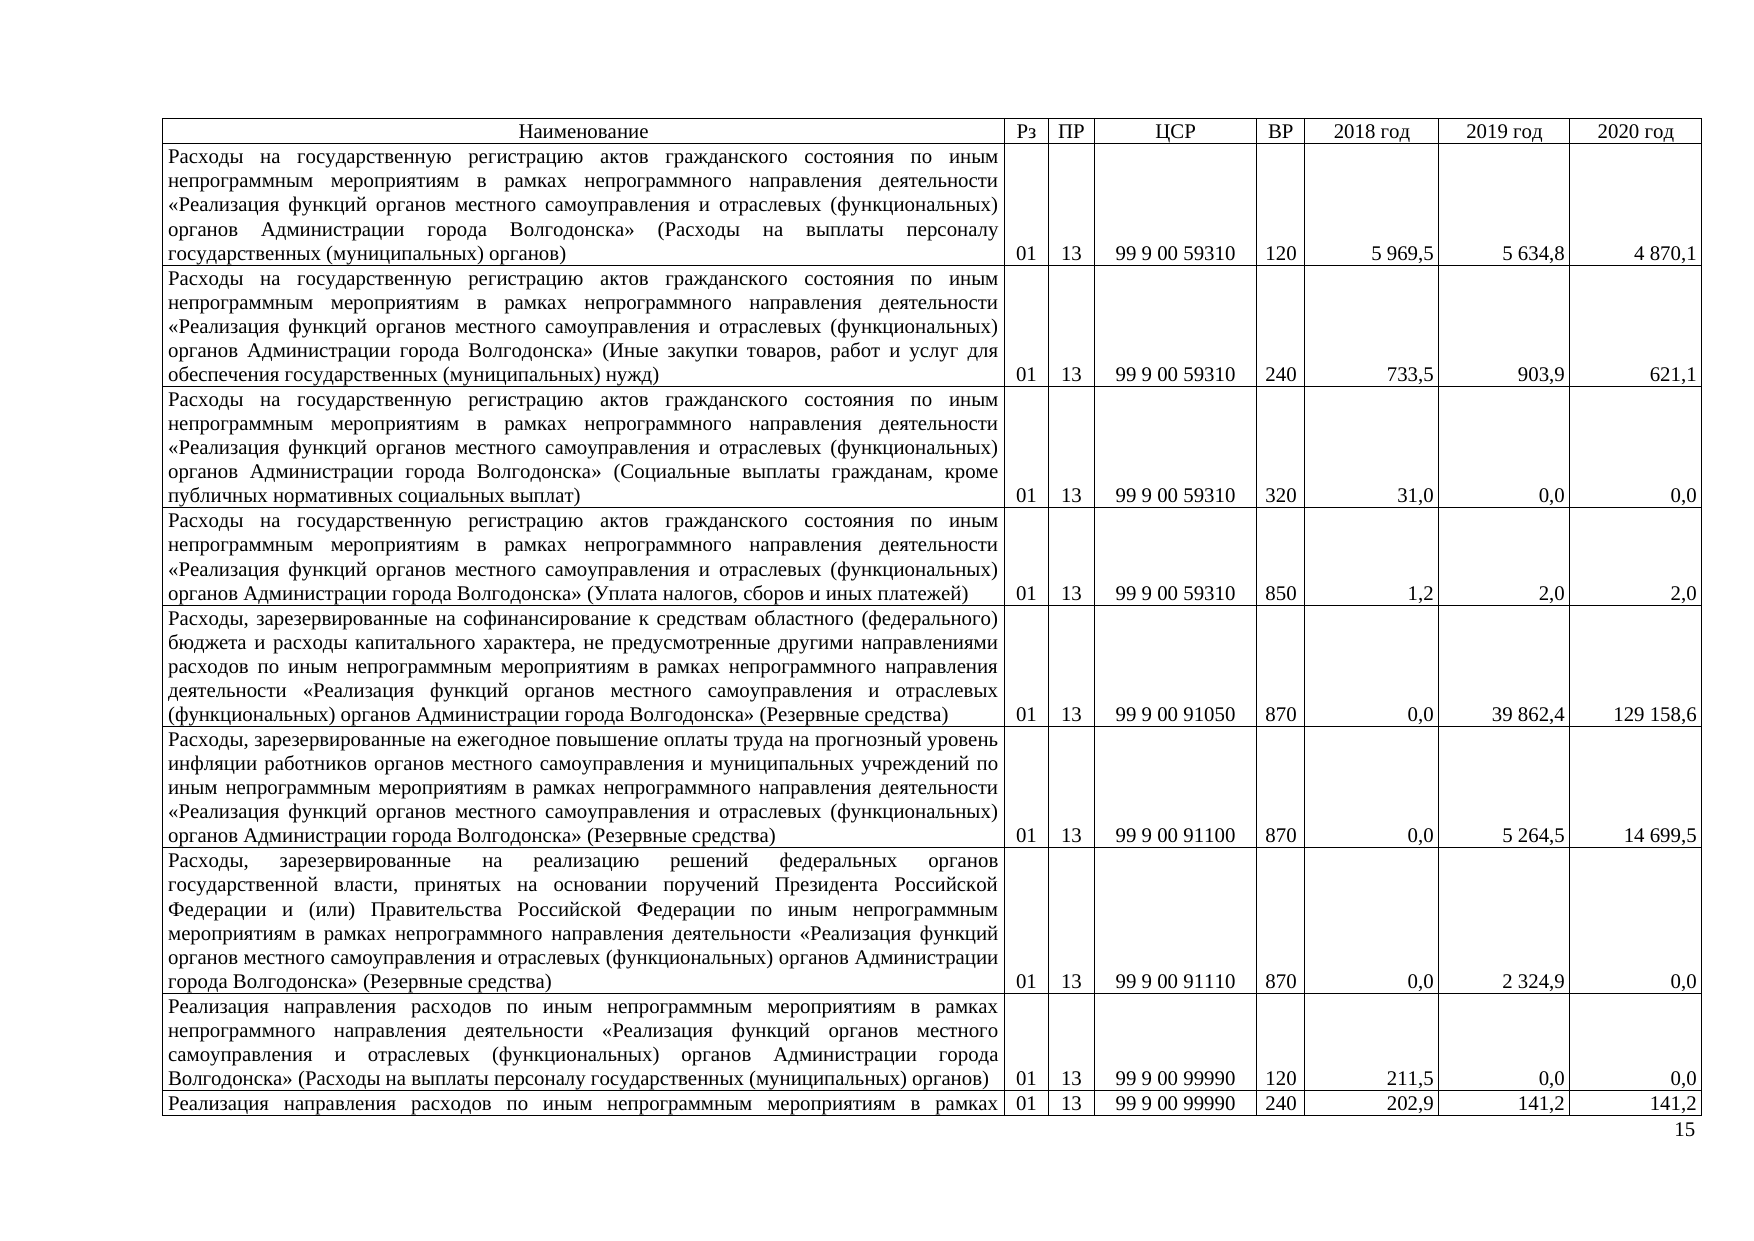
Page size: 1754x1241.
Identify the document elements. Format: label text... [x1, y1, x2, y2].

table_cell 141,2 [1570, 1091, 1701, 1115]
table_cell 0,0 [1570, 848, 1701, 993]
table_cell 99 9 00 91110 [1095, 848, 1256, 993]
table_cell 13 [1049, 508, 1094, 604]
table_cell Расходы, зарезервированные на реализацию решений федеральных органов государственной власти, принятых на основании поручений Президента Российской Федерации и (или) Правительства Российской Федерации по иным непрограммным мероприятиям в рамках непрограммного направления деятельности «Реализация функций органов местного самоуправления и отраслевых (функциональных) органов Администрации города Волгодонска» (Резервные средства) [163, 848, 1004, 993]
table_cell 903,9 [1439, 266, 1569, 386]
table_cell Расходы на государственную регистрацию актов гражданского состояния по иным непрограммным мероприятиям в рамках непрограммного направления деятельности «Реализация функций органов местного самоуправления и отраслевых (функциональных) органов Администрации города Волгодонска» (Уплата налогов, сборов и иных платежей) [163, 508, 1004, 604]
table_cell 13 [1049, 1091, 1094, 1115]
table_cell 99 9 00 59310 [1095, 387, 1256, 507]
table_cell 120 [1257, 144, 1304, 264]
table_cell 733,5 [1305, 266, 1438, 386]
table_cell Расходы на государственную регистрацию актов гражданского состояния по иным непрограммным мероприятиям в рамках непрограммного направления деятельности «Реализация функций органов местного самоуправления и отраслевых (функциональных) органов Администрации города Волгодонска» (Иные закупки товаров, работ и услуг для обеспечения государственных (муниципальных) нужд) [163, 266, 1004, 386]
table_header Наименование [163, 119, 1004, 143]
table_cell 99 9 00 99990 [1095, 994, 1256, 1090]
table_cell 31,0 [1305, 387, 1438, 507]
table_cell 320 [1257, 387, 1304, 507]
table_cell 129 158,6 [1570, 606, 1701, 726]
table_cell 2,0 [1570, 508, 1701, 604]
table_header ВР [1257, 119, 1304, 143]
table_cell 01 [1005, 266, 1048, 386]
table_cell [163, 1091, 1004, 1115]
table_cell 01 [1005, 387, 1048, 507]
table_cell Расходы на государственную регистрацию актов гражданского состояния по иным непрограммным мероприятиям в рамках непрограммного направления деятельности «Реализация функций органов местного самоуправления и отраслевых (функциональных) органов Администрации города Волгодонска» (Социальные выплаты гражданам, кроме публичных нормативных социальных выплат) [163, 387, 1004, 507]
table_cell 01 [1005, 1091, 1048, 1115]
table_header ЦСР [1095, 119, 1256, 143]
table_cell 5 634,8 [1439, 144, 1569, 264]
table_cell 0,0 [1439, 994, 1569, 1090]
table_cell 120 [1257, 994, 1304, 1090]
table_cell 01 [1005, 848, 1048, 993]
table_cell 0,0 [1305, 848, 1438, 993]
table_cell 13 [1049, 266, 1094, 386]
table_header Рз [1005, 119, 1048, 143]
table_cell 211,5 [1305, 994, 1438, 1090]
table_cell 0,0 [1570, 387, 1701, 507]
table_cell 13 [1049, 727, 1094, 847]
table_header 2020 год [1570, 119, 1701, 143]
table_cell 2,0 [1439, 508, 1569, 604]
table_cell 13 [1049, 387, 1094, 507]
table_header 2019 год [1439, 119, 1569, 143]
table_cell 99 9 00 99990 [1095, 1091, 1256, 1115]
table_cell Реализация направления расходов по иным непрограммным мероприятиям в рамках непрограммного направления деятельности «Реализация функций органов местного самоуправления и отраслевых (функциональных) органов Администрации города Волгодонска» (Расходы на выплаты персоналу государственных (муниципальных) органов) [163, 994, 1004, 1090]
table_cell 870 [1257, 606, 1304, 726]
table_cell 0,0 [1570, 994, 1701, 1090]
table_cell 240 [1257, 266, 1304, 386]
table_cell 13 [1049, 144, 1094, 264]
table_cell 01 [1005, 606, 1048, 726]
table_header ПР [1049, 119, 1094, 143]
table_cell 850 [1257, 508, 1304, 604]
table_cell 01 [1005, 994, 1048, 1090]
table_header 2018 год [1305, 119, 1438, 143]
table_cell 14 699,5 [1570, 727, 1701, 847]
table_cell 01 [1005, 144, 1048, 264]
table_cell 870 [1257, 727, 1304, 847]
table_cell 13 [1049, 848, 1094, 993]
table_cell 0,0 [1439, 387, 1569, 507]
table_cell 2 324,9 [1439, 848, 1569, 993]
table_cell 99 9 00 59310 [1095, 266, 1256, 386]
table_cell 99 9 00 59310 [1095, 508, 1256, 604]
table_cell 0,0 [1305, 606, 1438, 726]
table_cell Расходы на государственную регистрацию актов гражданского состояния по иным непрограммным мероприятиям в рамках непрограммного направления деятельности «Реализация функций органов местного самоуправления и отраслевых (функциональных) органов Администрации города Волгодонска» (Расходы на выплаты персоналу государственных (муниципальных) органов) [163, 144, 1004, 264]
table_cell 4 870,1 [1570, 144, 1701, 264]
table_cell 240 [1257, 1091, 1304, 1115]
table_cell 870 [1257, 848, 1304, 993]
table_cell 141,2 [1439, 1091, 1569, 1115]
table_cell 202,9 [1305, 1091, 1438, 1115]
table_cell 39 862,4 [1439, 606, 1569, 726]
table_cell 99 9 00 59310 [1095, 144, 1256, 264]
table_cell 99 9 00 91100 [1095, 727, 1256, 847]
table_cell 01 [1005, 727, 1048, 847]
table_cell 13 [1049, 994, 1094, 1090]
table_cell 13 [1049, 606, 1094, 726]
table_cell 5 969,5 [1305, 144, 1438, 264]
table_cell 1,2 [1305, 508, 1438, 604]
table_cell 621,1 [1570, 266, 1701, 386]
table_cell 5 264,5 [1439, 727, 1569, 847]
table_cell Расходы, зарезервированные на ежегодное повышение оплаты труда на прогнозный уровень инфляции работников органов местного самоуправления и муниципальных учреждений по иным непрограммным мероприятиям в рамках непрограммного направления деятельности «Реализация функций органов местного самоуправления и отраслевых (функциональных) органов Администрации города Волгодонска» (Резервные средства) [163, 727, 1004, 847]
table_cell Расходы, зарезервированные на софинансирование к средствам областного (федерального) бюджета и расходы капитального характера, не предусмотренные другими направлениями расходов по иным непрограммным мероприятиям в рамках непрограммного направления деятельности «Реализация функций органов местного самоуправления и отраслевых (функциональных) органов Администрации города Волгодонска» (Резервные средства) [163, 606, 1004, 726]
table_cell 99 9 00 91050 [1095, 606, 1256, 726]
table_cell 01 [1005, 508, 1048, 604]
table_cell 0,0 [1305, 727, 1438, 847]
